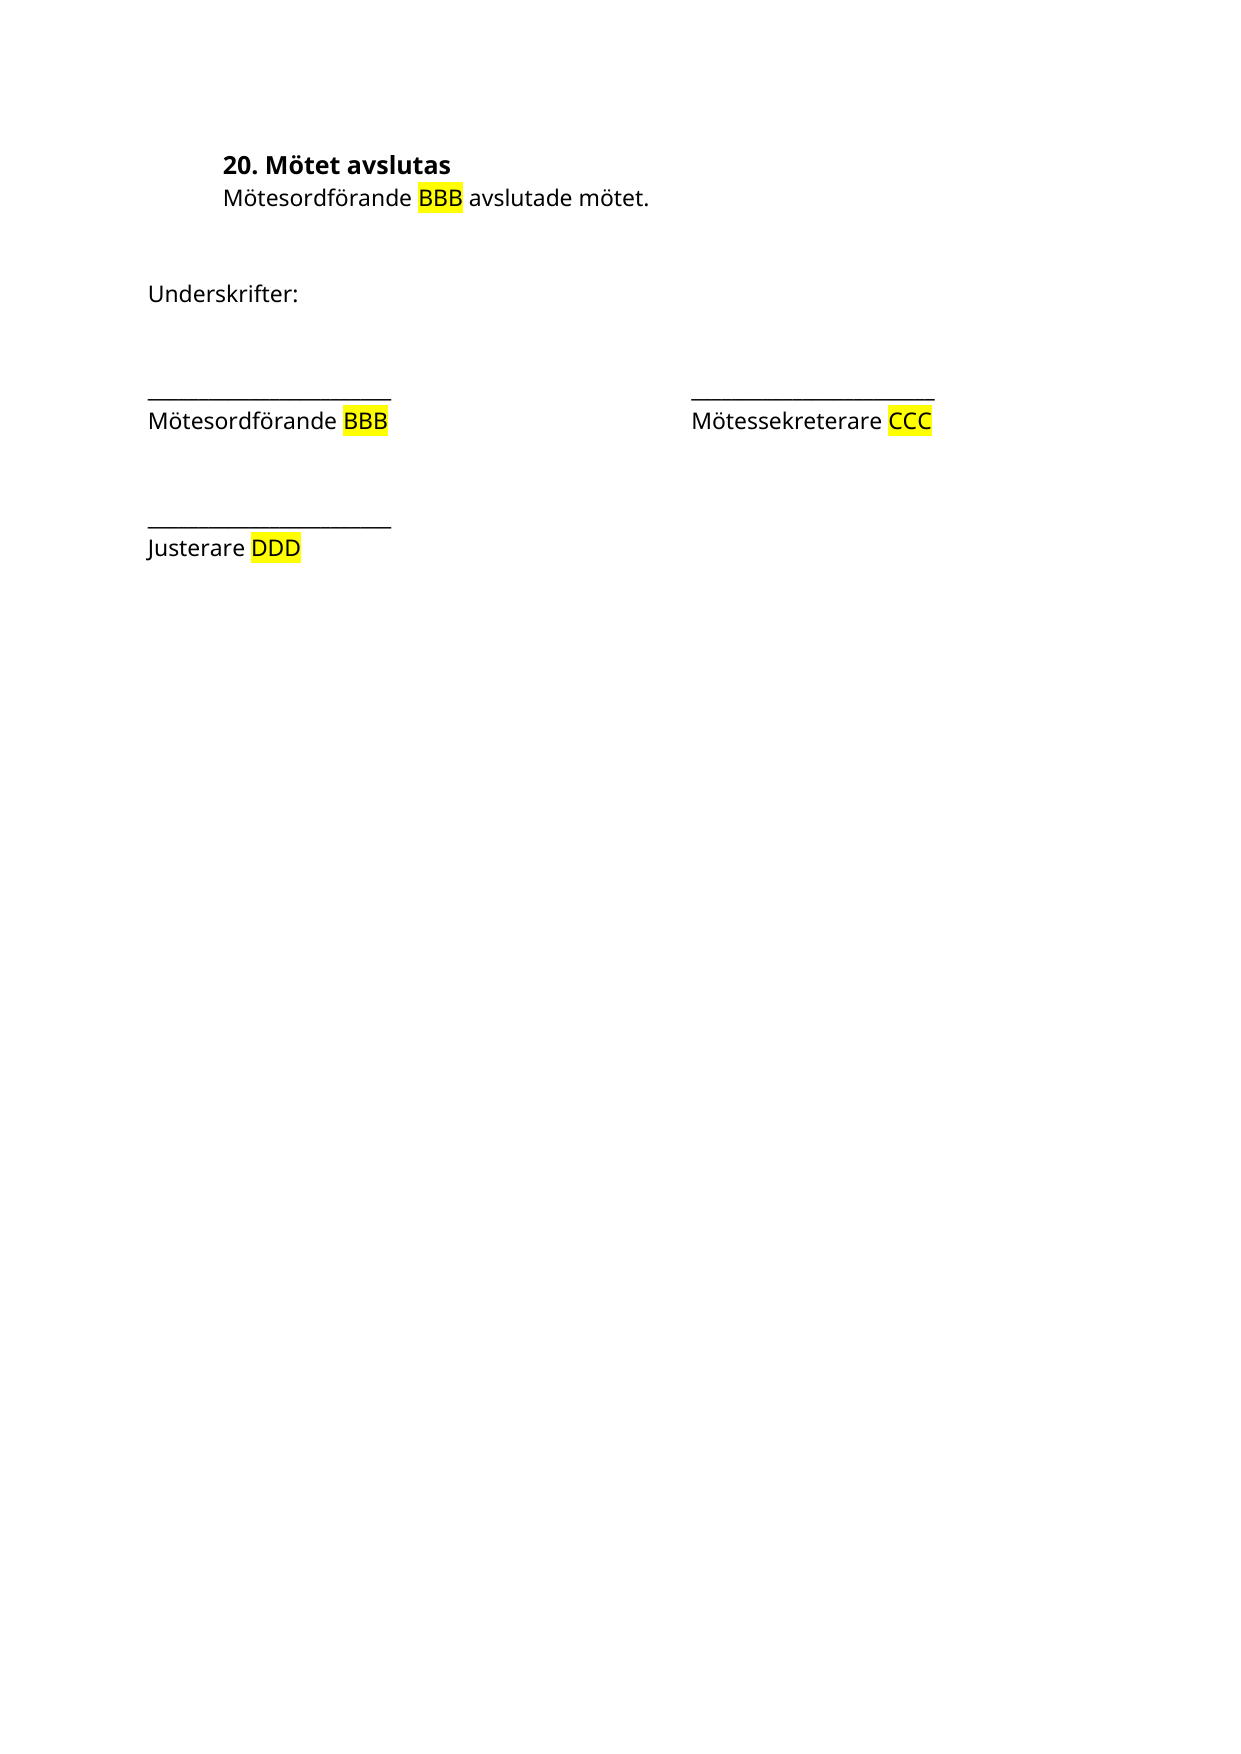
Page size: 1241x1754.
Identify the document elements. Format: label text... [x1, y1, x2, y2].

text Underskrifter: [148, 277, 1093, 309]
text ________________________ Justerare DDD [148, 500, 1093, 563]
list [223, 148, 1093, 213]
text ________________________ ________________________ Mötesordförande BBB Mötessekreterare CCC [148, 373, 1093, 436]
